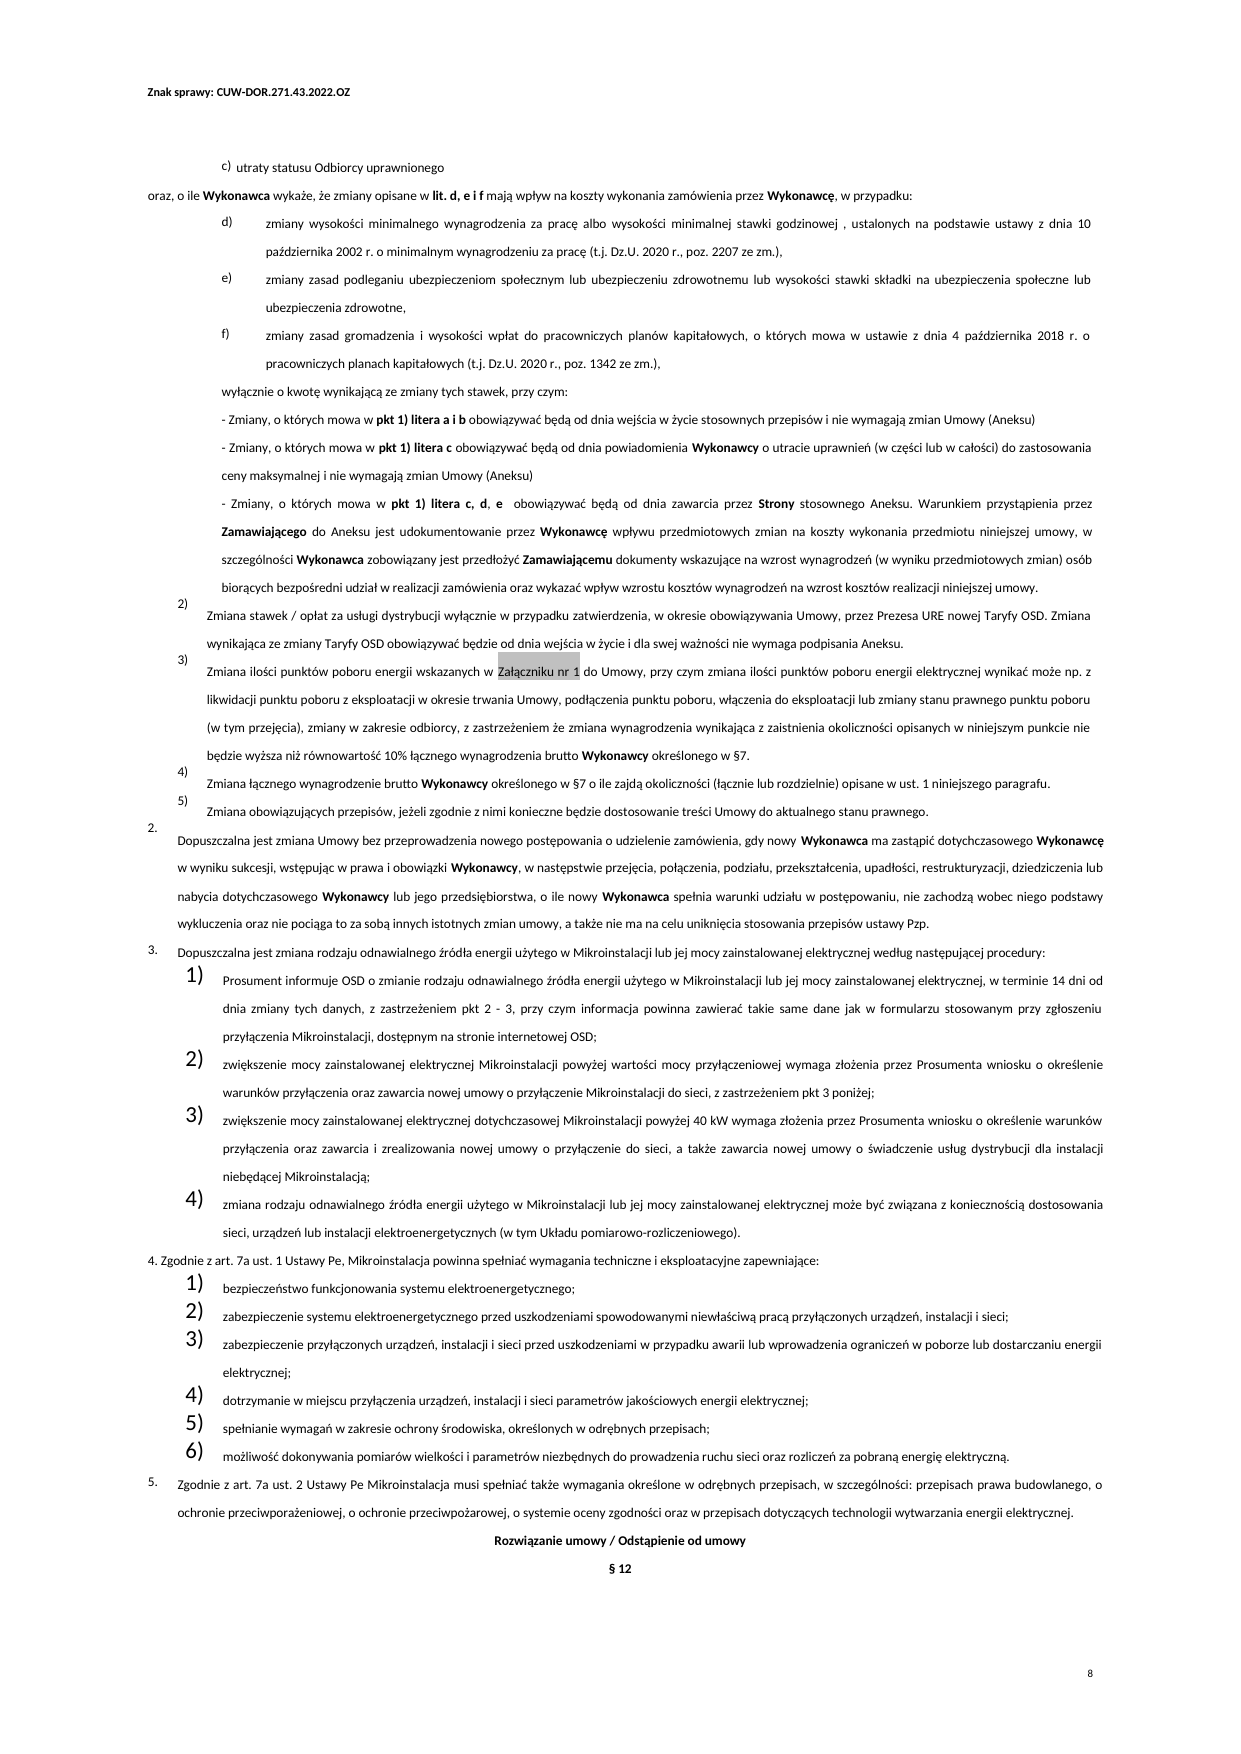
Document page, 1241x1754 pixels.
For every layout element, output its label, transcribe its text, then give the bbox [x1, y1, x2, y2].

list Zgodnie z art. 7a ust. 2 Ustawy Pe Mikroinstalacja musi spełniać także wymagania określone w odrębnych przepisach, w szczególności: przepisach prawa budowlanego, o ochronie przeciwporażeniowej, o ochronie przeciwpożarowej, o systemie oceny zgodności oraz w przepisach dotyczących technologii wytwarzania energii elektrycznej. [148, 1464, 1104, 1521]
text § 12 [147, 1549, 1093, 1577]
list zmiany zasad podleganiu ubezpieczeniom społecznym lub ubezpieczeniu zdrowotnemu lub wysokości stawki składki na ubezpieczenia społeczne lub ubezpieczenia zdrowotne, [221, 260, 1093, 316]
list Zmiana ilości punktów poboru energii wskazanych w Załączniku nr 1 do Umowy, przy czym zmiana ilości punktów poboru energii elektrycznej wynikać może np. z likwidacji punktu poboru z eksploatacji w okresie trwania Umowy, podłączenia punktu poboru, włączenia do eksploatacji lub zmiany stanu prawnego punktu poboru (w tym przejęcia), zmiany w zakresie odbiorcy, z zastrzeżeniem że zmiana wynagrodzenia wynikająca z zaistnienia okoliczności opisanych w niniejszym punkcie nie będzie wyższa niż równowartość 10% łącznego wynagrodzenia brutto Wykonawcy określonego w §7. [177, 652, 1093, 764]
list Dopuszczalna jest zmiana rodzaju odnawialnego źródła energii użytego w Mikroinstalacji lub jej mocy zainstalowanej elektrycznej według następującej procedury: [148, 932, 1104, 960]
list zwiększenie mocy zainstalowanej elektrycznej Mikroinstalacji powyżej wartości mocy przyłączeniowej wymaga złożenia przez Prosumenta wniosku o określenie warunków przyłączenia oraz zawarcia nowej umowy o przyłączenie Mikroinstalacji do sieci, z zastrzeżeniem pkt 3 poniżej; [185, 1044, 1104, 1100]
list zmiany wysokości minimalnego wynagrodzenia za pracę albo wysokości minimalnej stawki godzinowej , ustalonych na podstawie ustawy z dnia 10 października 2002 r. o minimalnym wynagrodzeniu za pracę (t.j. Dz.U. 2020 r., poz. 2207 ze zm.), [221, 204, 1093, 260]
list bezpieczeństwo funkcjonowania systemu elektroenergetycznego; [185, 1268, 1104, 1296]
text wyłącznie o kwotę wynikającą ze zmiany tych stawek, przy czym: [221, 372, 1093, 400]
text 4. Zgodnie z art. 7a ust. 1 Ustawy Pe, Mikroinstalacja powinna spełniać wymagania techniczne i eksploatacyjne zapewniające: [148, 1240, 1104, 1268]
text - Zmiany, o których mowa w pkt 1) litera a i b obowiązywać będą od dnia wejścia w życie stosownych przepisów i nie wymagają zmian Umowy (Aneksu) [221, 400, 1093, 428]
list spełnianie wymagań w zakresie ochrony środowiska, określonych w odrębnych przepisach; [185, 1408, 1104, 1437]
list zmiany zasad gromadzenia i wysokości wpłat do pracowniczych planów kapitałowych, o których mowa w ustawie z dnia 4 października 2018 r. o pracowniczych planach kapitałowych (t.j. Dz.U. 2020 r., poz. 1342 ze zm.), [221, 316, 1093, 372]
list utraty statusu Odbiorcy uprawnionego [221, 148, 1093, 176]
list Zmiana stawek / opłat za usługi dystrybucji wyłącznie w przypadku zatwierdzenia, w okresie obowiązywania Umowy, przez Prezesa URE nowej Taryfy OSD. Zmiana wynikająca ze zmiany Taryfy OSD obowiązywać będzie od dnia wejścia w życie i dla swej ważności nie wymaga podpisania Aneksu. [177, 596, 1093, 652]
list zmiana rodzaju odnawialnego źródła energii użytego w Mikroinstalacji lub jej mocy zainstalowanej elektrycznej może być związana z koniecznością dostosowania sieci, urządzeń lub instalacji elektroenergetycznych (w tym Układu pomiarowo-rozliczeniowego). [185, 1184, 1104, 1240]
list Zmiana obowiązujących przepisów, jeżeli zgodnie z nimi konieczne będzie dostosowanie treści Umowy do aktualnego stanu prawnego. [177, 792, 1093, 820]
list zwiększenie mocy zainstalowanej elektrycznej dotychczasowej Mikroinstalacji powyżej 40 kW wymaga złożenia przez Prosumenta wniosku o określenie warunków przyłączenia oraz zawarcia i zrealizowania nowej umowy o przyłączenie do sieci, a także zawarcia nowej umowy o świadczenie usług dystrybucji dla instalacji niebędącej Mikroinstalacją; [185, 1100, 1104, 1184]
list Zmiana łącznego wynagrodzenie brutto Wykonawcy określonego w §7 o ile zajdą okoliczności (łącznie lub rozdzielnie) opisane w ust. 1 niniejszego paragrafu. [177, 764, 1093, 792]
list zabezpieczenie systemu elektroenergetycznego przed uszkodzeniami spowodowanymi niewłaściwą pracą przyłączonych urządzeń, instalacji i sieci; [185, 1296, 1104, 1324]
list możliwość dokonywania pomiarów wielkości i parametrów niezbędnych do prowadzenia ruchu sieci oraz rozliczeń za pobraną energię elektryczną. [185, 1437, 1104, 1464]
text - Zmiany, o których mowa w pkt 1) litera c, d, e obowiązywać będą od dnia zawarcia przez Strony stosownego Aneksu. Warunkiem przystąpienia przez Zamawiającego do Aneksu jest udokumentowanie przez Wykonawcę wpływu przedmiotowych zmian na koszty wykonania przedmiotu niniejszej umowy, w szczególności Wykonawca zobowiązany jest przedłożyć Zamawiającemu dokumenty wskazujące na wzrost wynagrodzeń (w wyniku przedmiotowych zmian) osób biorących bezpośredni udział w realizacji zamówienia oraz wykazać wpływ wzrostu kosztów wynagrodzeń na wzrost kosztów realizacji niniejszej umowy. [221, 484, 1093, 596]
list Prosument informuje OSD o zmianie rodzaju odnawialnego źródła energii użytego w Mikroinstalacji lub jej mocy zainstalowanej elektrycznej, w terminie 14 dni od dnia zmiany tych danych, z zastrzeżeniem pkt 2 - 3, przy czym informacja powinna zawierać takie same dane jak w formularzu stosowanym przy zgłoszeniu przyłączenia Mikroinstalacji, dostępnym na stronie internetowej OSD; [185, 960, 1104, 1044]
text - Zmiany, o których mowa w pkt 1) litera c obowiązywać będą od dnia powiadomienia Wykonawcy o utracie uprawnień (w części lub w całości) do zastosowania ceny maksymalnej i nie wymagają zmian Umowy (Aneksu) [221, 428, 1093, 484]
list Dopuszczalna jest zmiana Umowy bez przeprowadzenia nowego postępowania o udzielenie zamówienia, gdy nowy Wykonawca ma zastąpić dotychczasowego Wykonawcę w wyniku sukcesji, wstępując w prawa i obowiązki Wykonawcy, w następstwie przejęcia, połączenia, podziału, przekształcenia, upadłości, restrukturyzacji, dziedziczenia lub nabycia dotychczasowego Wykonawcy lub jego przedsiębiorstwa, o ile nowy Wykonawca spełnia warunki udziału w postępowaniu, nie zachodzą wobec niego podstawy wykluczenia oraz nie pociąga to za sobą innych istotnych zmian umowy, a także nie ma na celu uniknięcia stosowania przepisów ustawy Pzp. [147, 820, 1104, 932]
text Rozwiązanie umowy / Odstąpienie od umowy [147, 1521, 1093, 1549]
list zabezpieczenie przyłączonych urządzeń, instalacji i sieci przed uszkodzeniami w przypadku awarii lub wprowadzenia ograniczeń w poborze lub dostarczaniu energii elektrycznej; [185, 1324, 1104, 1381]
text oraz, o ile Wykonawca wykaże, że zmiany opisane w lit. d, e i f mają wpływ na koszty wykonania zamówienia przez Wykonawcę, w przypadku: [148, 176, 1093, 204]
list dotrzymanie w miejscu przyłączenia urządzeń, instalacji i sieci parametrów jakościowych energii elektrycznej; [185, 1381, 1104, 1408]
